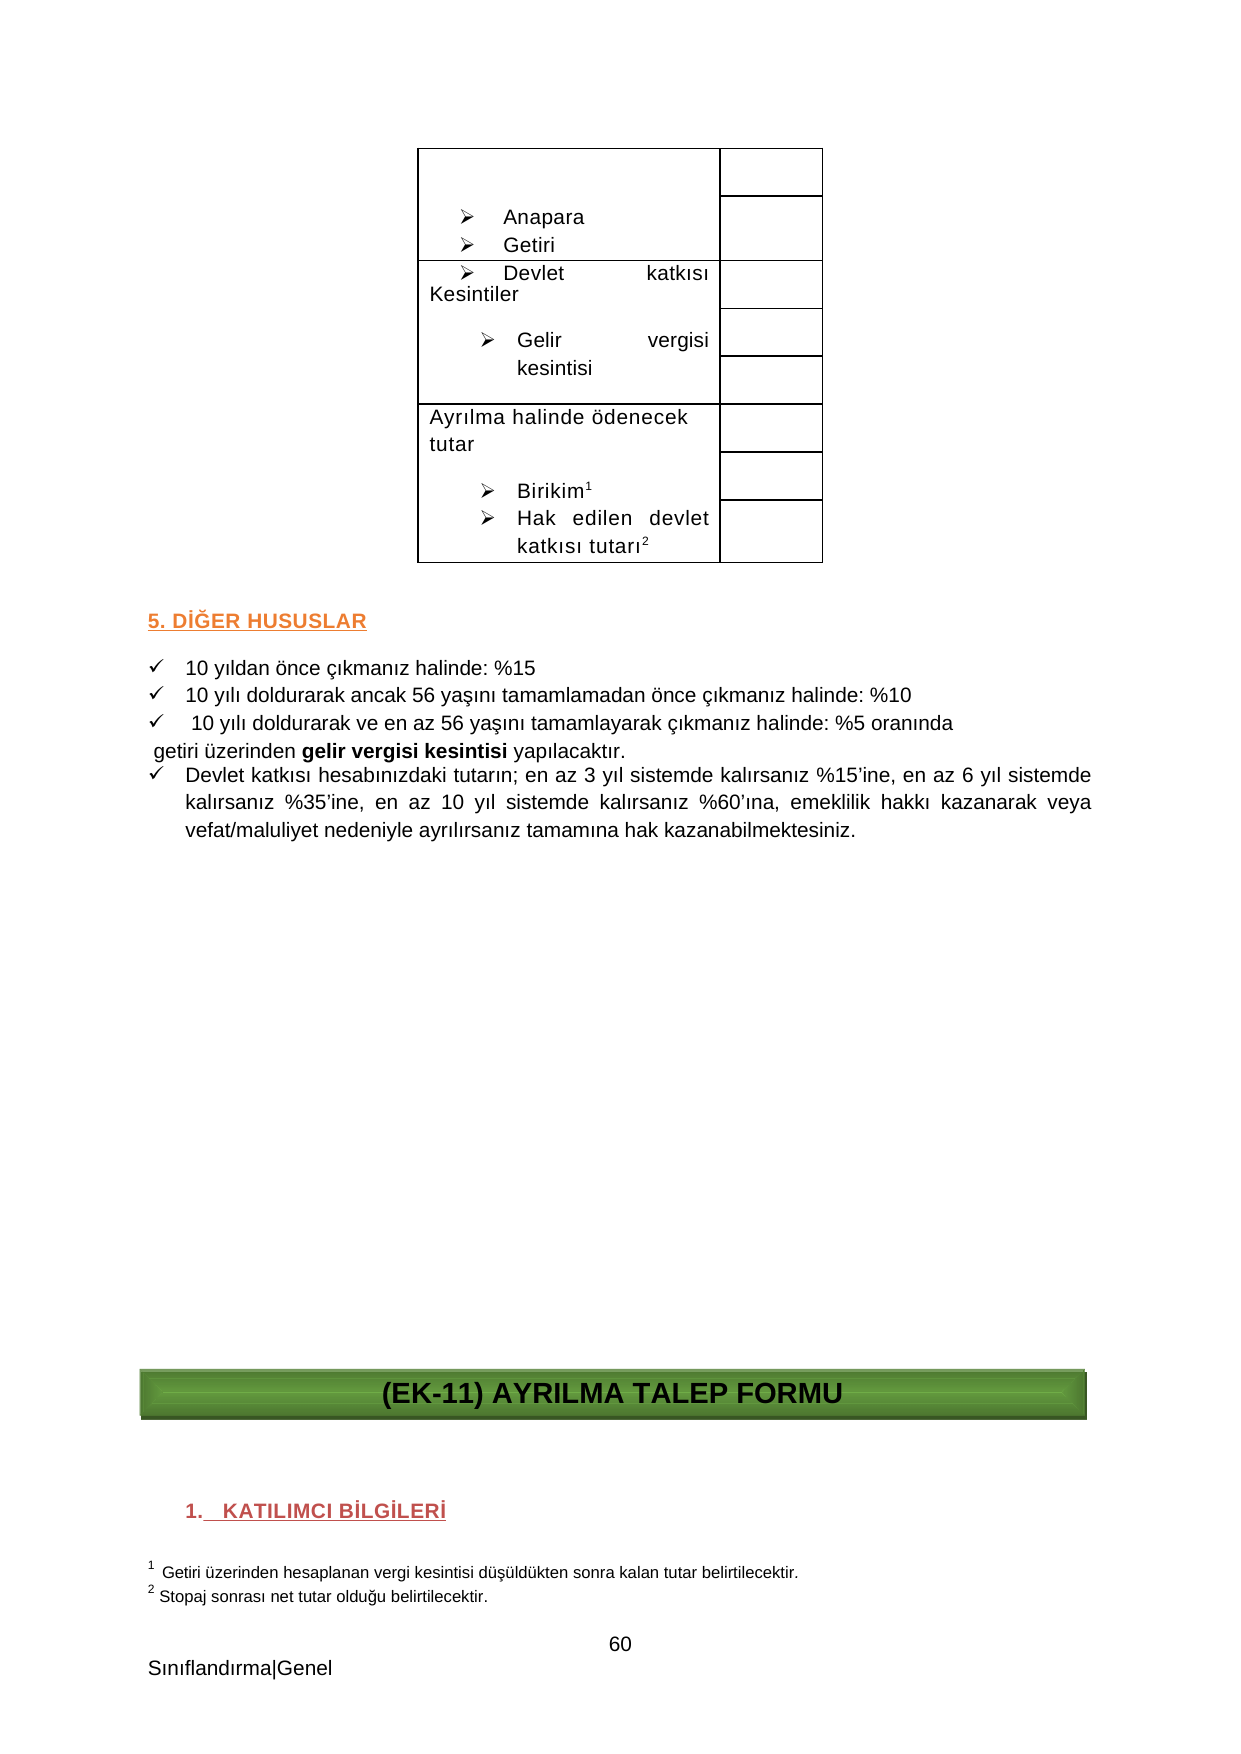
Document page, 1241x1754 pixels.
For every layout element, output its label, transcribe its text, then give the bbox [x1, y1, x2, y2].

table_cell [721, 309, 822, 355]
list 10 yılı doldurarak ve en az 56 yaşını tamamlayarak çıkmanız halinde: %5 oranında [148, 711, 1093, 735]
table_cell [721, 405, 822, 451]
table_cell [721, 261, 822, 308]
table_cell [721, 501, 822, 562]
list KATILIMCI BİLGİLERİ [185, 1499, 1093, 1523]
list getiri üzerinden gelir vergisi kesintisi yapılacaktır. [148, 738, 1093, 762]
list 10 yıldan önce çıkmanız halinde: %15 [148, 656, 1093, 680]
table_cell Kesintiler Gelir vergisi kesintisi [419, 261, 719, 403]
table_cell Ayrılma halinde ödenecek tutar Birikim Hak edilen devlet katkısı tutarı [419, 405, 719, 562]
table_cell [721, 197, 822, 260]
table_cell [721, 357, 822, 403]
list 10 yılı doldurarak ancak 56 yaşını tamamlamadan önce çıkmanız halinde: %10 [148, 683, 1093, 707]
table_cell [721, 453, 822, 499]
table_cell [721, 149, 822, 195]
text 5. DİĞER HUSUSLAR [148, 609, 1093, 633]
list Devlet katkısı hesabınızdaki tutarın; en az 3 yıl sistemde kalırsanız %15’ine, en az 6 yıl sistemde kalırsanız %35’ine, en az 10 yıl sistemde kalırsanız %60’ına, emeklilik hakkı kazanarak veya vefat/maluliyet nedeniyle ayrılırsanız tamamına hak kazanabilmektesiniz. [148, 762, 1093, 841]
